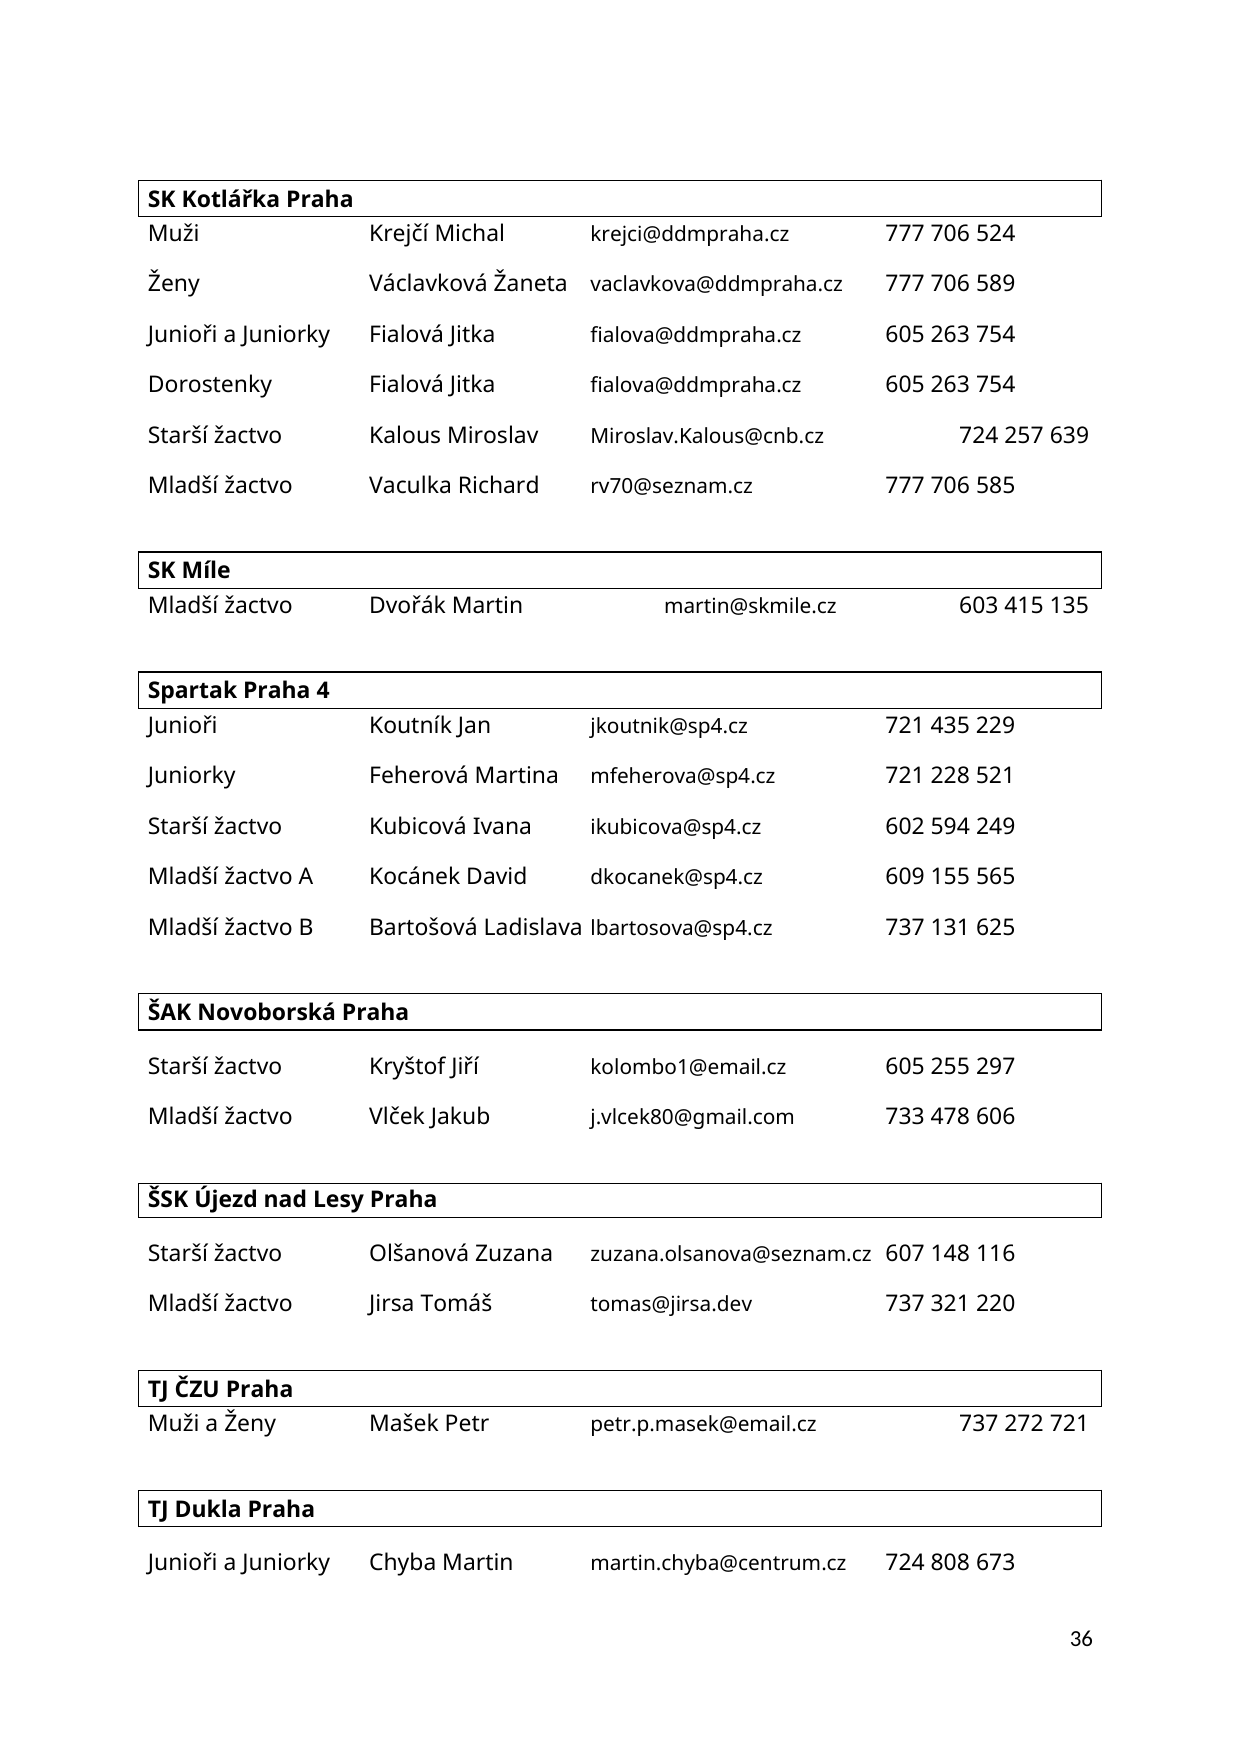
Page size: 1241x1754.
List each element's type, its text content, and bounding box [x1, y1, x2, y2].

text Mladší žactvo Vlček Jakub j.vlcek80@gmail.com 733 478 606 [148, 1100, 1093, 1131]
text Muži Krejčí Michal krejci@ddmpraha.cz 777 706 524 [148, 217, 1093, 248]
subtitle SK Kotlářka Praha [139, 181, 1101, 216]
subtitle TJ ČZU Praha [139, 1371, 1101, 1406]
text Junioři a Juniorky Chyba Martin martin.chyba@centrum.cz 724 808 673 [148, 1546, 1093, 1578]
text Junioři Koutník Jan jkoutnik@sp4.cz 721 435 229 [148, 709, 1093, 740]
text Starší žactvo Kalous Miroslav Miroslav.Kalous@cnb.cz 724 257 639 [148, 419, 1093, 450]
text ŠSK Újezd nad Lesy Praha [139, 1184, 1101, 1217]
text Mladší žactvo Dvořák Martin martin@skmile.cz 603 415 135 [148, 589, 1093, 620]
text Starší žactvo Kryštof Jiří kolombo1@email.cz 605 255 297 [148, 1050, 1093, 1081]
text ŠAK Novoborská Praha [139, 994, 1101, 1029]
text Mladší žactvo Jirsa Tomáš tomas@jirsa.dev 737 321 220 [148, 1287, 1093, 1319]
text Mladší žactvo Vaculka Richard rv70@seznam.cz 777 706 585 [148, 469, 1093, 500]
text Juniorky Feherová Martina mfeherova@sp4.cz 721 228 521 [148, 759, 1093, 791]
text Dorostenky Fialová Jitka fialova@ddmpraha.cz 605 263 754 [148, 368, 1093, 399]
text Ženy Václavková Žaneta vaclavkova@ddmpraha.cz 777 706 589 [148, 267, 1093, 299]
text Junioři a Juniorky Fialová Jitka fialova@ddmpraha.cz 605 263 754 [148, 318, 1093, 349]
text TJ Dukla Praha [139, 1491, 1101, 1526]
text Mladší žactvo B Bartošová Ladislava lbartosova@sp4.cz 737 131 625 [148, 911, 1093, 942]
text Muži a Ženy Mašek Petr petr.p.masek@email.cz 737 272 721 [148, 1407, 1093, 1438]
text Mladší žactvo A Kocánek David dkocanek@sp4.cz 609 155 565 [148, 860, 1093, 891]
text Starší žactvo Olšanová Zuzana zuzana.olsanova@seznam.cz 607 148 116 [148, 1237, 1093, 1268]
subtitle Spartak Praha 4 [139, 673, 1101, 708]
text Starší žactvo Kubicová Ivana ikubicova@sp4.cz 602 594 249 [148, 810, 1093, 841]
subtitle SK Míle [139, 553, 1101, 588]
